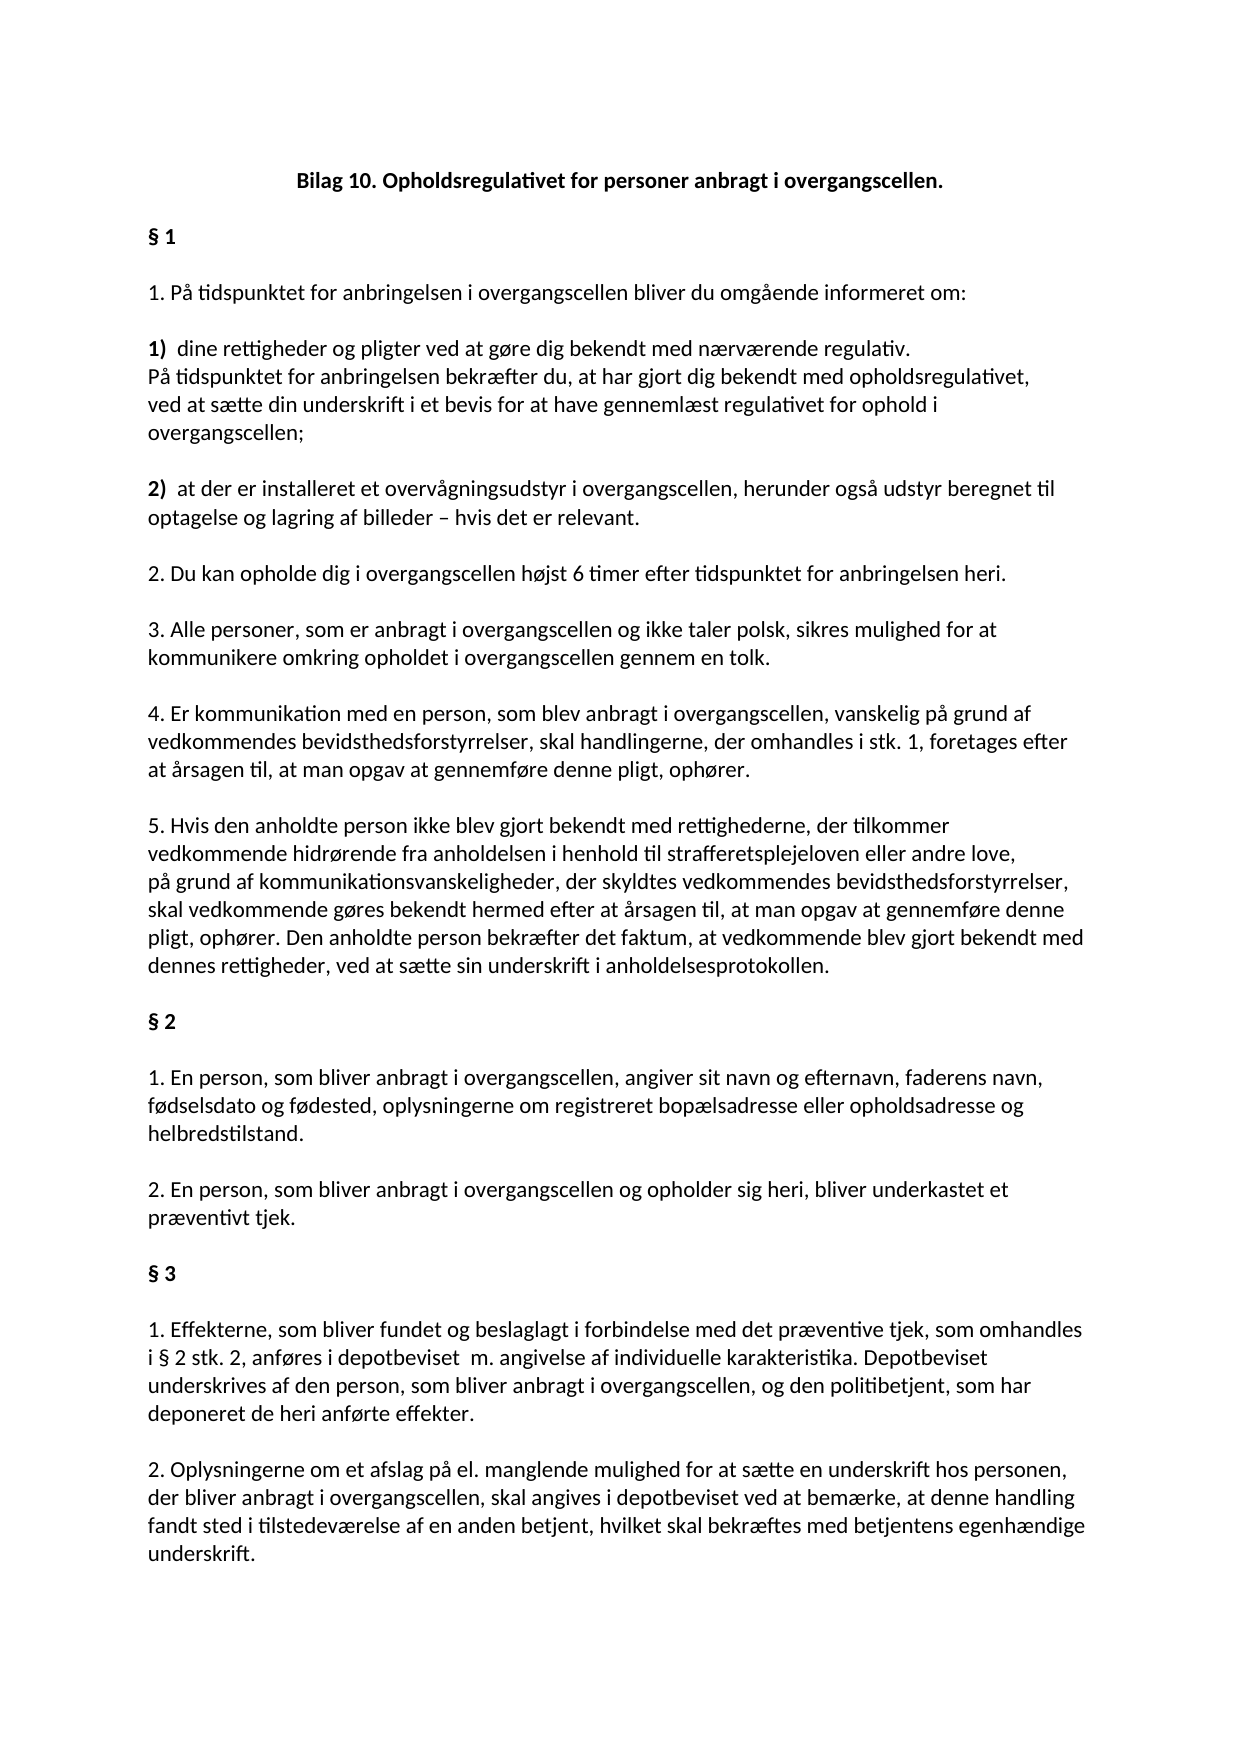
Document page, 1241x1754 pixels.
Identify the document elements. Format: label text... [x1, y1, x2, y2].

text § 1 [148, 222, 1093, 250]
text 3. Alle personer, som er anbragt i overgangscellen og ikke taler polsk, sikres mulighed for at kommunikere omkring opholdet i overgangscellen gennem en tolk. [148, 615, 1093, 671]
text 2. En person, som bliver anbragt i overgangscellen og opholder sig heri, bliver underkastet et præventivt tjek. [148, 1175, 1093, 1231]
text § 3 [148, 1259, 1093, 1287]
text 1. En person, som bliver anbragt i overgangscellen, angiver sit navn og efternavn, faderens navn, fødselsdato og fødested, oplysningerne om registreret bopælsadresse eller opholdsadresse og helbredstilstand. [148, 1063, 1093, 1147]
text Bilag 10. Opholdsregulativet for personer anbragt i overgangscellen. [148, 166, 1093, 194]
text 4. Er kommunikation med en person, som blev anbragt i overgangscellen, vanskelig på grund af vedkommendes bevidsthedsforstyrrelser, skal handlingerne, der omhandles i stk. 1, foretages efter at årsagen til, at man opgav at gennemføre denne pligt, ophører. [148, 699, 1093, 783]
text 2) at der er installeret et overvågningsudstyr i overgangscellen, herunder også udstyr beregnet til optagelse og lagring af billeder – hvis det er relevant. [148, 474, 1093, 531]
text § 2 [148, 1007, 1093, 1035]
text 2. Du kan opholde dig i overgangscellen højst 6 timer efter tidspunktet for anbringelsen heri. [148, 559, 1093, 587]
text 2. Oplysningerne om et afslag på el. manglende mulighed for at sætte en underskrift hos personen, der bliver anbragt i overgangscellen, skal angives i depotbeviset ved at bemærke, at denne handling fandt sted i tilstedeværelse af en anden betjent, hvilket skal bekræftes med betjentens egenhændige underskrift. [148, 1455, 1093, 1567]
text 1. På tidspunktet for anbringelsen i overgangscellen bliver du omgående informeret om: [148, 278, 1093, 306]
text 5. Hvis den anholdte person ikke blev gjort bekendt med rettighederne, der tilkommer vedkommende hidrørende fra anholdelsen i henhold til strafferetsplejeloven eller andre love, på grund af kommunikationsvanskeligheder, der skyldtes vedkommendes bevidsthedsforstyrrelser, skal vedkommende gøres bekendt hermed efter at årsagen til, at man opgav at gennemføre denne pligt, ophører. Den anholdte person bekræfter det faktum, at vedkommende blev gjort bekendt med dennes rettigheder, ved at sætte sin underskrift i anholdelsesprotokollen. [148, 811, 1093, 979]
text 1. Effekterne, som bliver fundet og beslaglagt i forbindelse med det præventive tjek, som omhandles i § 2 stk. 2, anføres i depotbeviset m. angivelse af individuelle karakteristika. Depotbeviset underskrives af den person, som bliver anbragt i overgangscellen, og den politibetjent, som har deponeret de heri anførte effekter. [148, 1315, 1093, 1427]
text 1) dine rettigheder og pligter ved at gøre dig bekendt med nærværende regulativ. På tidspunktet for anbringelsen bekræfter du, at har gjort dig bekendt med opholdsregulativet, ved at sætte din underskrift i et bevis for at have gennemlæst regulativet for ophold i overgangscellen; [148, 334, 1093, 447]
